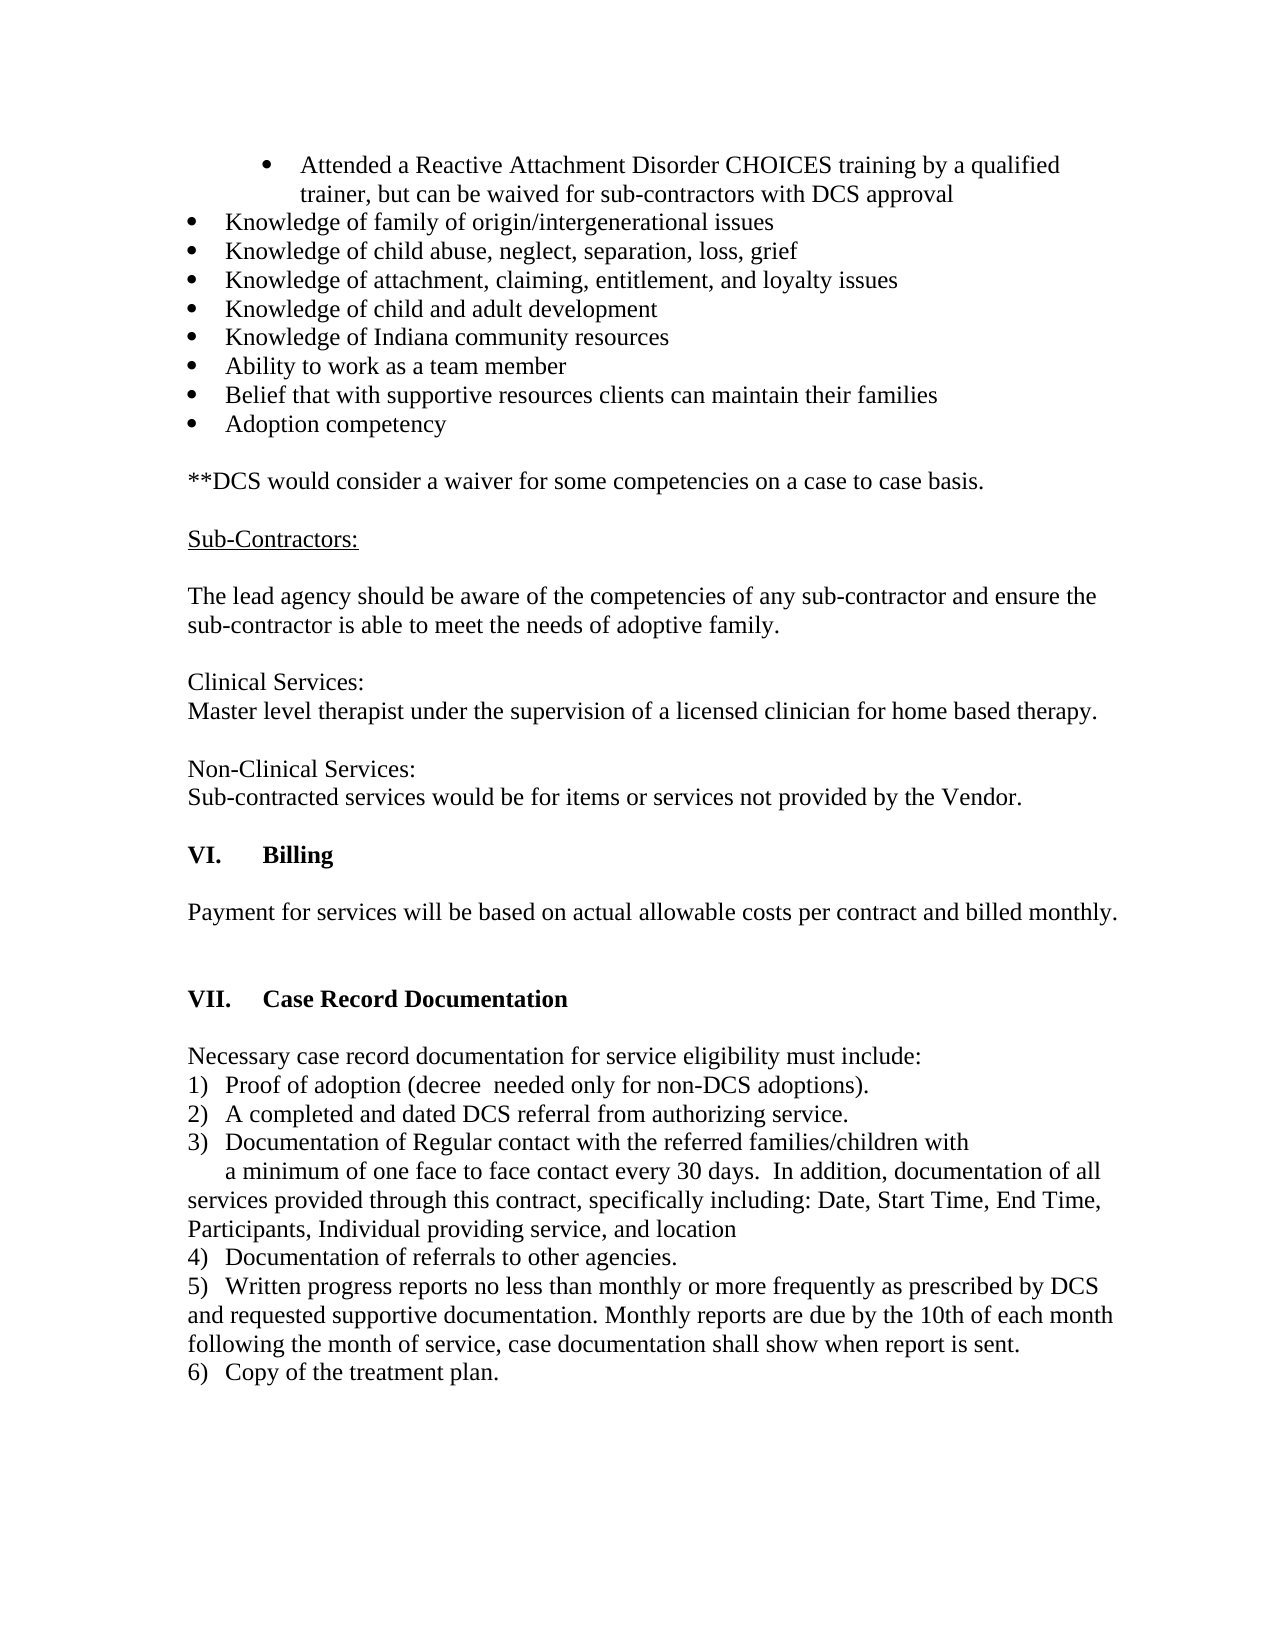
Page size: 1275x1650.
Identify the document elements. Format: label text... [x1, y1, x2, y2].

list Documentation of Regular contact with the referred families/children with [187, 1127, 1125, 1156]
list Adoption competency [150, 409, 1125, 437]
list Case Record Documentation [187, 984, 1125, 1012]
text Sub-Contractors: [187, 524, 1125, 552]
text **DCS would consider a waiver for some competencies on a case to case basis. [150, 466, 1125, 495]
list Copy of the treatment plan. [187, 1357, 1125, 1386]
text The lead agency should be aware of the competencies of any sub-contractor and ensure the sub-contractor is able to meet the needs of adoptive family. [187, 581, 1125, 639]
text Necessary case record documentation for service eligibility must include: [187, 1041, 1125, 1070]
list Knowledge of child abuse, neglect, separation, loss, grief [150, 236, 1125, 265]
text Payment for services will be based on actual allowable costs per contract and billed monthly. [187, 897, 1125, 926]
list Knowledge of community resources [150, 322, 1125, 351]
list Documentation of referrals to other agencies. [187, 1242, 1125, 1271]
list Attended a Reactive Attachment Disorder CHOICES training by a qualified trainer, but can be waived for sub-contractors with DCS approval [262, 150, 1125, 207]
text Clinical Services: [187, 667, 1125, 696]
list Proof of adoption (decree needed only for non-DCS adoptions). [187, 1070, 1125, 1099]
text Non-Clinical Services: [187, 754, 1125, 782]
list Billing [187, 840, 1125, 869]
text Sub-contracted services would be for items or services not provided by the Vendor. [187, 782, 1125, 811]
list A completed and dated DCS referral from authorizing service. [187, 1099, 1125, 1127]
list Written progress reports no less than monthly or more frequently as prescribed by DCS and requested supportive documentation. Monthly reports are due by the 10th of each month following the month of service, case documentation shall show when report is sent. [187, 1271, 1125, 1357]
list Knowledge of attachment, claiming, entitlement, and loyalty issues [150, 265, 1125, 294]
list Ability to work as a team member [150, 351, 1125, 380]
text a minimum of one face to face contact every 30 days. In addition, documentation of all services provided through this contract, specifically including: Date, Start Time, End Time, Participants, Individual providing service, and location [187, 1156, 1125, 1242]
list Knowledge of family of origin/intergenerational issues [150, 207, 1125, 236]
list Knowledge of child and adult development [150, 294, 1125, 322]
list Belief that with supportive resources clients can maintain their families [150, 380, 1125, 409]
text Master level therapist under the supervision of a licensed clinician for home based therapy. [187, 696, 1125, 725]
